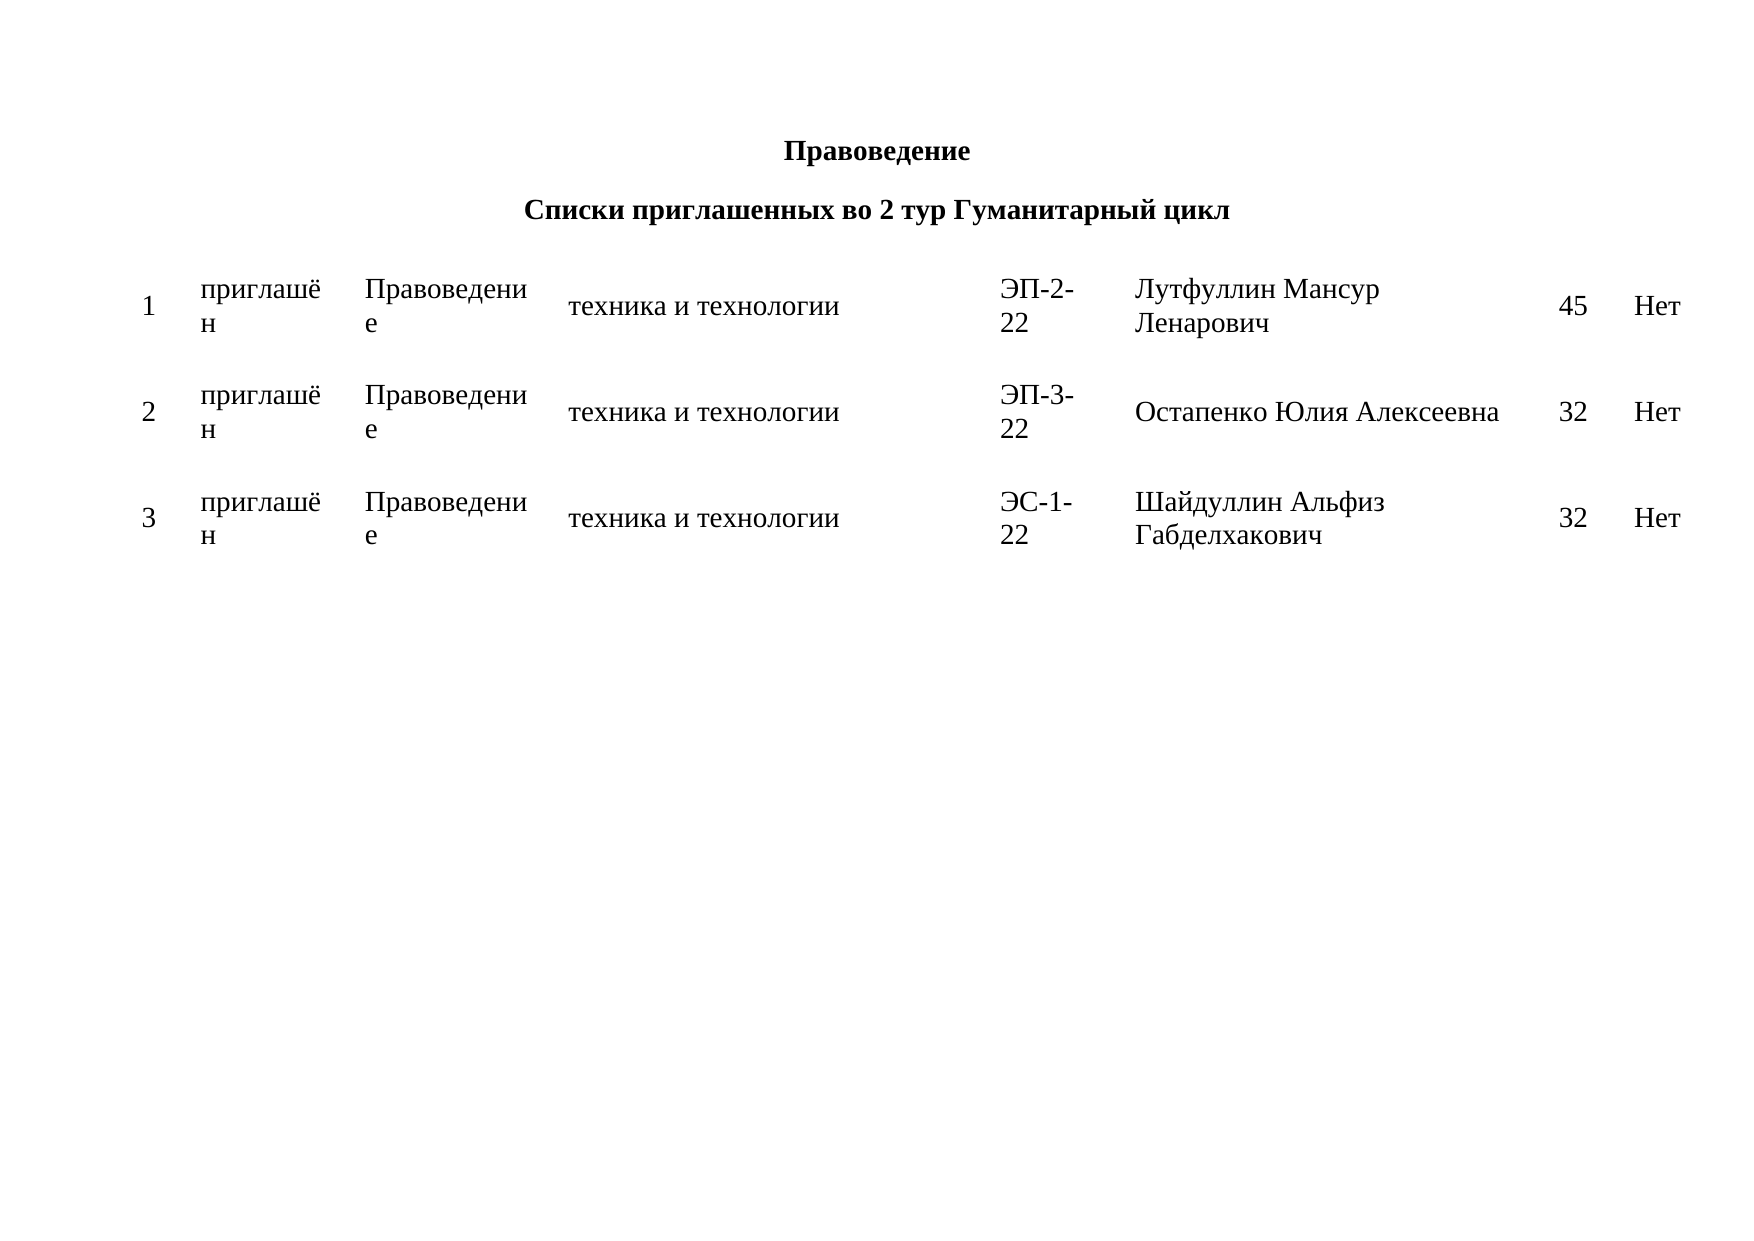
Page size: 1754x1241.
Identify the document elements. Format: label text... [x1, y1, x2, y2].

table_cell техника и технологии [549, 464, 980, 570]
table_header 45 [1539, 252, 1614, 358]
table_cell Нет [1614, 358, 1705, 464]
table_cell 2 [117, 358, 181, 464]
table_header приглашён [181, 252, 345, 358]
table_cell 3 [117, 464, 181, 570]
table_header Правоведение [345, 252, 548, 358]
table_cell 32 [1539, 358, 1614, 464]
table_cell ЭП-3-22 [980, 358, 1115, 464]
table_cell Остапенко Юлия Алексеевна [1115, 358, 1539, 464]
table_cell ЭС-1-22 [980, 464, 1115, 570]
table_header техника и технологии [549, 252, 980, 358]
table_header ЭП-2-22 [980, 252, 1115, 358]
table_cell приглашён [181, 358, 345, 464]
table_cell 32 [1539, 464, 1614, 570]
table_cell Правоведение [345, 464, 548, 570]
table_cell Правоведение [345, 358, 548, 464]
table_header Лутфуллин Мансур Ленарович [1115, 252, 1539, 358]
text Правоведение [118, 133, 1636, 166]
table_cell приглашён [181, 464, 345, 570]
table_cell техника и технологии [549, 358, 980, 464]
text Списки приглашенных во 2 тур Гуманитарный цикл [118, 192, 1636, 226]
table_header Нет [1614, 252, 1705, 358]
table_cell Шайдуллин Альфиз Габделхакович [1115, 464, 1539, 570]
table_header 1 [117, 252, 181, 358]
table_cell Нет [1614, 464, 1705, 570]
